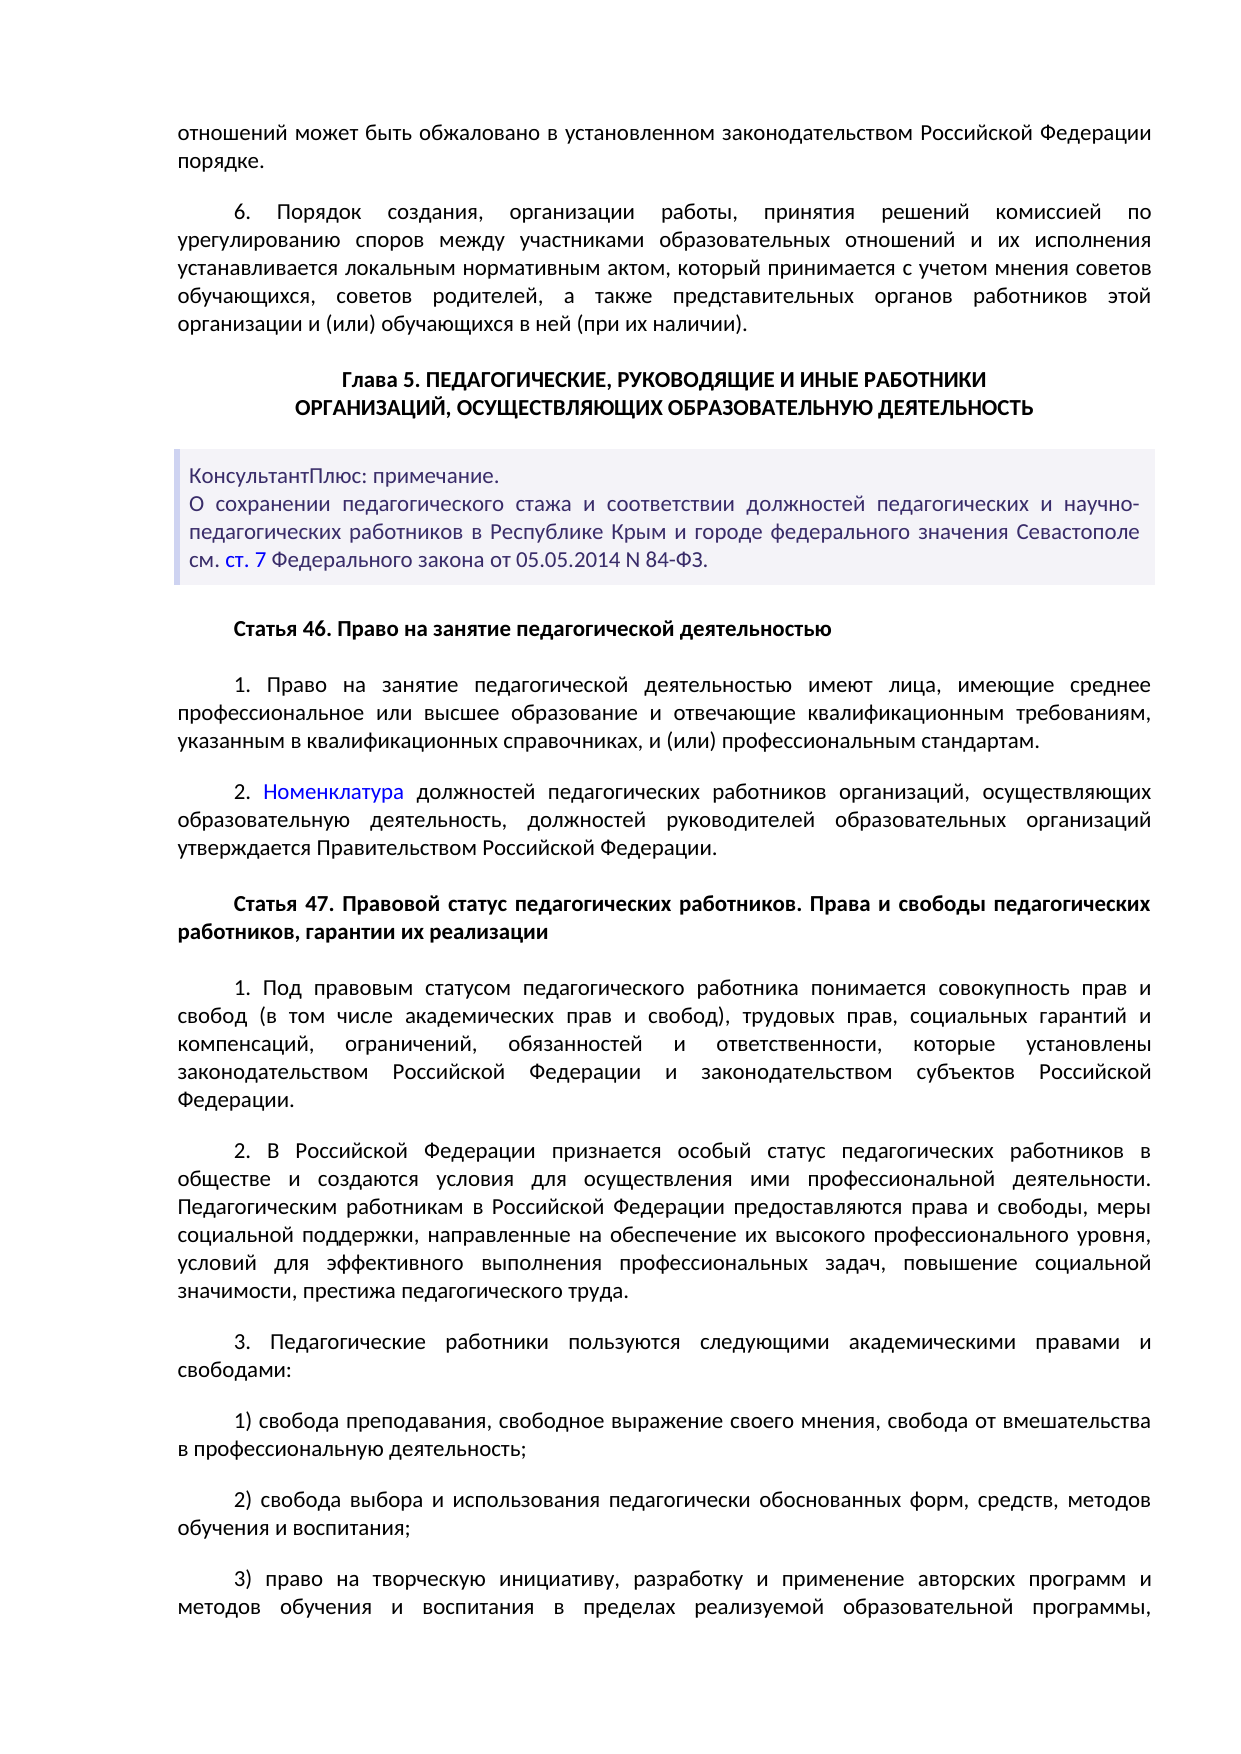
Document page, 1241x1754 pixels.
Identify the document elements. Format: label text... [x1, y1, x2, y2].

text 1) свобода преподавания, свободное выражение своего мнения, свобода от вмешательства в профессиональную деятельность; [177, 1406, 1152, 1462]
title ОРГАНИЗАЦИЙ, ОСУЩЕСТВЛЯЮЩИХ ОБРАЗОВАТЕЛЬНУЮ ДЕЯТЕЛЬНОСТЬ [177, 393, 1152, 421]
text 1. Право на занятие педагогической деятельностью имеют лица, имеющие среднее профессиональное или высшее образование и отвечающие квалификационным требованиям, указанным в квалификационных справочниках, и (или) профессиональным стандартам. [177, 670, 1152, 754]
text 3. Педагогические работники пользуются следующими академическими правами и свободами: [177, 1327, 1152, 1383]
text 2) свобода выбора и использования педагогически обоснованных форм, средств, методов обучения и воспитания; [177, 1485, 1152, 1541]
title Глава 5. ПЕДАГОГИЧЕСКИЕ, РУКОВОДЯЩИЕ И ИНЫЕ РАБОТНИКИ [177, 365, 1152, 393]
text 6. Порядок создания, организации работы, принятия решений комиссией по урегулированию споров между участниками образовательных отношений и их исполнения устанавливается локальным нормативным актом, который принимается с учетом мнения советов обучающихся, советов родителей, а также представительных органов работников этой организации и (или) обучающихся в ней (при их наличии). [177, 197, 1152, 337]
title Статья 47. Правовой статус педагогических работников. Права и свободы педагогических работников, гарантии их реализации [177, 889, 1152, 945]
table_header КонсультантПлюс: примечание. О сохранении педагогического стажа и соответствии должностей педагогических и научно-педагогических работников в Республике Крым и городе федерального значения Севастополе см. ст. 7 Федерального закона от 05.05.2014 N 84-ФЗ. [180, 449, 1149, 585]
text 2. Номенклатура должностей педагогических работников организаций, осуществляющих образовательную деятельность, должностей руководителей образовательных организаций утверждается Правительством Российской Федерации. [177, 777, 1152, 861]
title Статья 46. Право на занятие педагогической деятельностью [177, 614, 1152, 642]
text 1. Под правовым статусом педагогического работника понимается совокупность прав и свобод (в том числе академических прав и свобод), трудовых прав, социальных гарантий и компенсаций, ограничений, обязанностей и ответственности, которые установлены законодательством Российской Федерации и законодательством субъектов Российской Федерации. [177, 973, 1152, 1113]
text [177, 1564, 1152, 1620]
text 2. В Российской Федерации признается особый статус педагогических работников в обществе и создаются условия для осуществления ими профессиональной деятельности. Педагогическим работникам в Российской Федерации предоставляются права и свободы, меры социальной поддержки, направленные на обеспечение их высокого профессионального уровня, условий для эффективного выполнения профессиональных задач, повышение социальной значимости, престижа педагогического труда. [177, 1136, 1152, 1304]
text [177, 118, 1152, 174]
